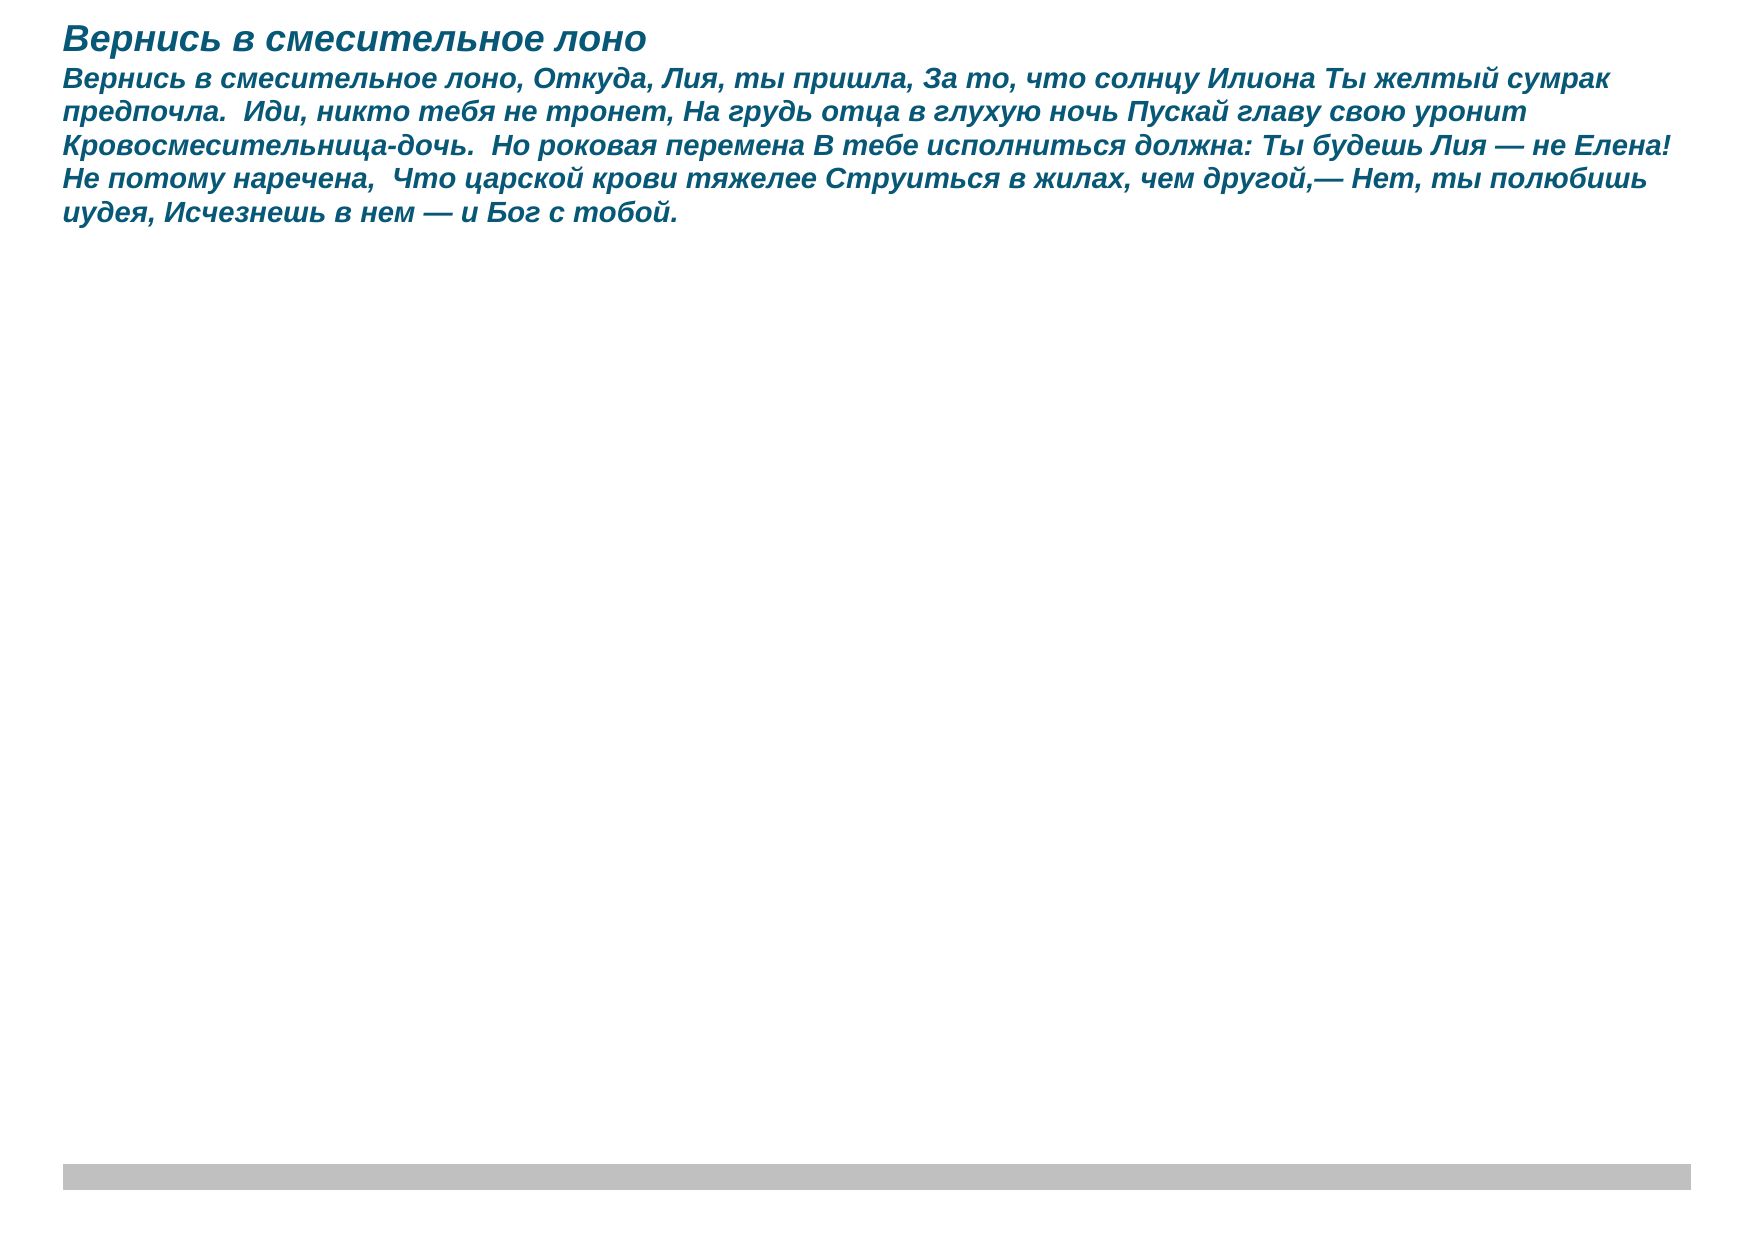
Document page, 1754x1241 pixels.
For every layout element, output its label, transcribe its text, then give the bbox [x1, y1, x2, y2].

text Вернись в смесительное лоно, [62, 61, 1691, 228]
subtitle Вернись в смесительное лоно [62, 17, 1691, 60]
